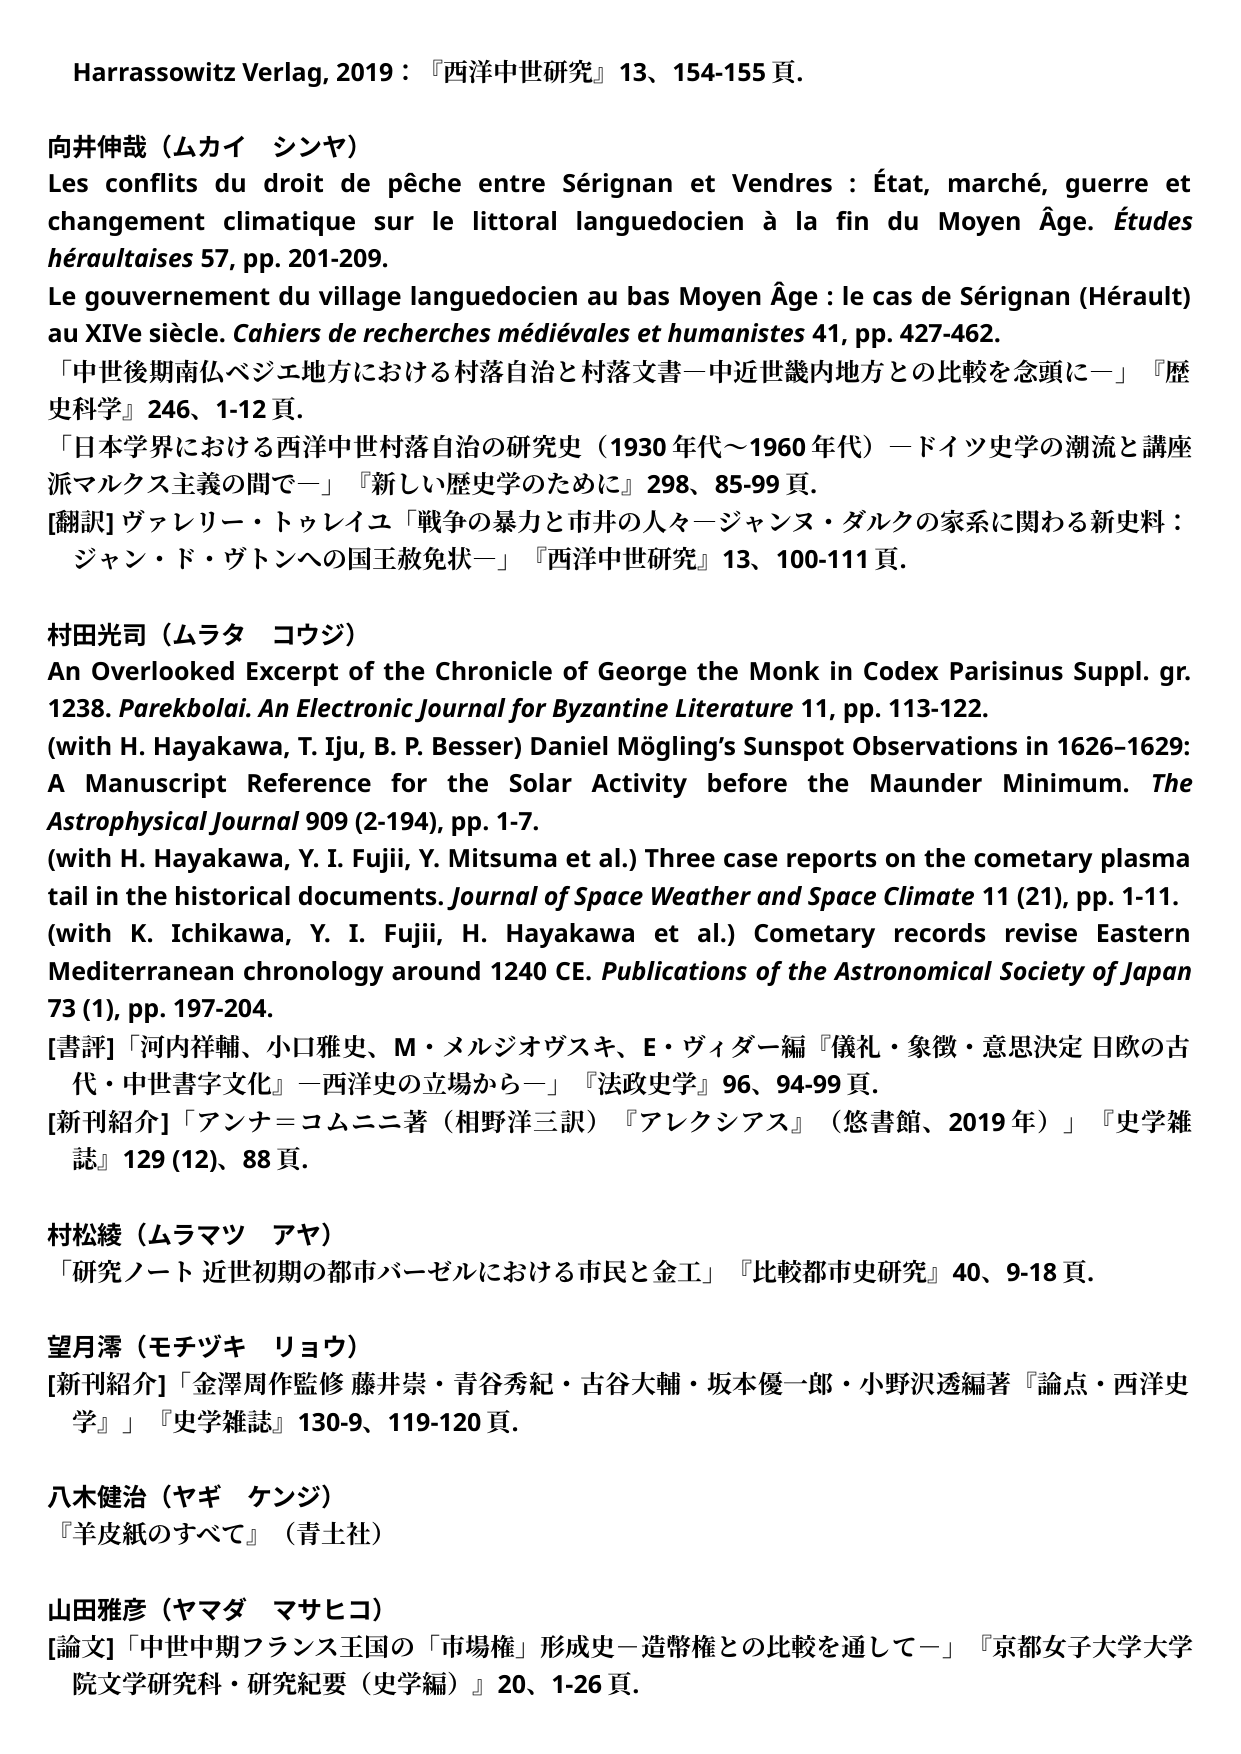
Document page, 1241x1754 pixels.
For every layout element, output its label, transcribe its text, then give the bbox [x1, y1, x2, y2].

text [新刊紹介]「金澤周作監修 藤井崇・青谷秀紀・古谷大輔・坂本優一郎・小野沢透編著『論点・西洋史学』」『史学雑誌』130-9、119-120頁. [47, 1364, 1193, 1439]
text [新刊紹介]「アンナ＝コムニニ著（相野洋三訳）『アレクシアス』（悠書館、2019年）」『史学雑誌』129 (12)、88頁. [47, 1102, 1193, 1177]
text 山田雅彦（ヤマダ マサヒコ） [47, 1589, 1193, 1627]
text An Overlooked Excerpt of the Chronicle of George the Monk in Codex Parisinus Suppl. gr. 1238. Parekbolai. An Electronic Journal for Byzantine Literature 11, pp. 113-122. [47, 652, 1193, 727]
text 望月澪（モチヅキ リョウ） [47, 1327, 1193, 1364]
text (with K. Ichikawa, Y. I. Fujii, H. Hayakawa et al.) Cometary records revise Eastern Mediterranean chronology around 1240 CE. Publications of the Astronomical Society of Japan 73 (1), pp. 197-204. [47, 914, 1193, 1027]
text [47, 52, 1193, 89]
text 「日本学界における西洋中世村落自治の研究史（1930年代～1960年代）―ドイツ史学の潮流と講座派マルクス主義の間で―」『新しい歴史学のために』298、85-99頁. [47, 427, 1193, 502]
text [論文]「中世中期フランス王国の「市場権」形成史－造幣権との比較を通して－」『京都女子大学大学院文学研究科・研究紀要（史学編）』20、1-26頁. [47, 1627, 1193, 1702]
text 「中世後期南仏ベジエ地方における村落自治と村落文書―中近世畿内地方との比較を念頭に―」『歴史科学』246、1-12頁. [47, 352, 1193, 427]
text (with H. Hayakawa, T. Iju, B. P. Besser) Daniel Mögling’s Sunspot Observations in 1626–1629: A Manuscript Reference for the Solar Activity before the Maunder Minimum. The Astrophysical Journal 909 (2-194), pp. 1-7. [47, 727, 1193, 839]
text 八木健治（ヤギ ケンジ） [47, 1477, 1193, 1514]
text 村松綾（ムラマツ アヤ） [47, 1214, 1193, 1252]
text 向井伸哉（ムカイ シンヤ） [47, 127, 1193, 164]
text 村田光司（ムラタ コウジ） [47, 614, 1193, 652]
text [書評]「河内祥輔、小口雅史、M・メルジオヴスキ、E・ヴィダー編『儀礼・象徴・意思決定 日欧の古代・中世書字文化』―西洋史の立場から―」『法政史学』96、94-99頁. [47, 1027, 1193, 1102]
text 『羊皮紙のすべて』（青土社） [47, 1514, 1193, 1552]
text Le gouvernement du village languedocien au bas Moyen Âge : le cas de Sérignan (Hérault) au XIVe siècle. Cahiers de recherches médiévales et humanistes 41, pp. 427-462. [47, 277, 1193, 352]
text (with H. Hayakawa, Y. I. Fujii, Y. Mitsuma et al.) Three case reports on the cometary plasma tail in the historical documents. Journal of Space Weather and Space Climate 11 (21), pp. 1-11. [47, 839, 1193, 914]
text Les conflits du droit de pêche entre Sérignan et Vendres : État, marché, guerre et changement climatique sur le littoral languedocien à la fin du Moyen Âge. Études héraultaises 57, pp. 201-209. [47, 164, 1193, 277]
text 「研究ノート 近世初期の都市バーゼルにおける市民と金工」『比較都市史研究』40、9-18頁. [47, 1252, 1193, 1289]
text [翻訳] ヴァレリー・トゥレイユ「戦争の暴力と市井の人々―ジャンヌ・ダルクの家系に関わる新史料：ジャン・ド・ヴトンへの国王赦免状―」『西洋中世研究』13、100-111頁. [47, 502, 1193, 577]
